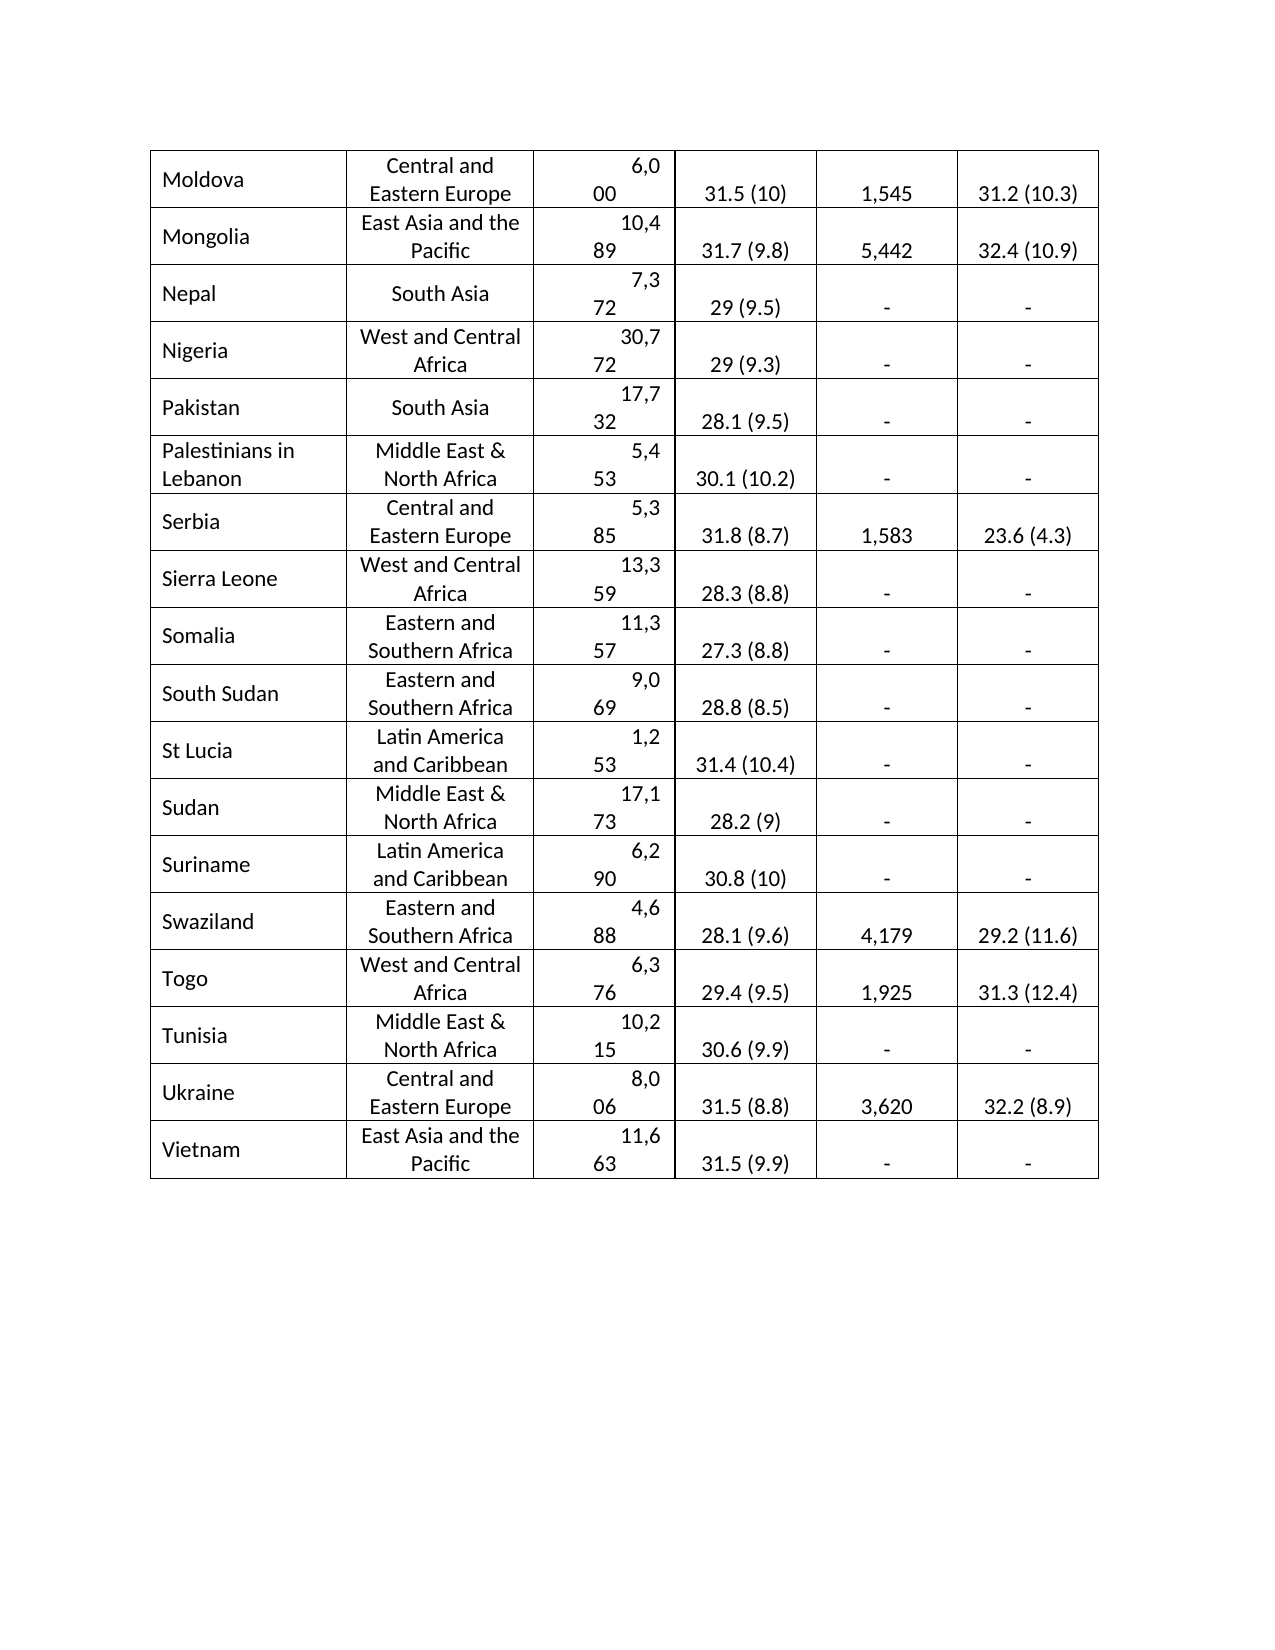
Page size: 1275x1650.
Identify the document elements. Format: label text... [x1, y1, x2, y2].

table_cell - [958, 1121, 1098, 1177]
table_cell 7,372 [534, 265, 674, 321]
table_cell 30.1 (10.2) [676, 436, 816, 492]
table_cell - [958, 779, 1098, 835]
table_cell 29.2 (11.6) [958, 893, 1098, 949]
table_cell 28.1 (9.6) [676, 893, 816, 949]
table_cell 31.5 (9.9) [676, 1121, 816, 1177]
table_cell 3,620 [817, 1064, 957, 1120]
table_cell 17,173 [534, 779, 674, 835]
table_cell - [958, 836, 1098, 892]
table_cell Central and Eastern Europe [347, 151, 533, 207]
table_cell 31.4 (10.4) [676, 722, 816, 778]
table_cell 31.5 (10) [676, 151, 816, 207]
table_cell 32.4 (10.9) [958, 208, 1098, 264]
table_cell - [958, 379, 1098, 435]
table_cell - [817, 436, 957, 492]
table_cell 32.2 (8.9) [958, 1064, 1098, 1120]
table_cell 30.6 (9.9) [676, 1007, 816, 1063]
table_cell 29 (9.5) [676, 265, 816, 321]
table_cell 9,069 [534, 665, 674, 721]
table_cell 6,000 [534, 151, 674, 207]
table_cell 31.7 (9.8) [676, 208, 816, 264]
table_cell Nepal [151, 265, 346, 321]
table_cell Somalia [151, 608, 346, 664]
table_cell - [817, 265, 957, 321]
table_cell East Asia and the Pacific [347, 208, 533, 264]
table_cell West and Central Africa [347, 551, 533, 607]
table_cell Eastern and Southern Africa [347, 608, 533, 664]
table_cell St Lucia [151, 722, 346, 778]
table_cell - [817, 608, 957, 664]
table_cell 5,453 [534, 436, 674, 492]
table_cell 11,357 [534, 608, 674, 664]
table_cell 29 (9.3) [676, 322, 816, 378]
table_cell - [958, 722, 1098, 778]
table_cell - [817, 1007, 957, 1063]
table_cell Serbia [151, 494, 346, 549]
table_cell Eastern and Southern Africa [347, 665, 533, 721]
table_cell 28.8 (8.5) [676, 665, 816, 721]
table_cell Togo [151, 950, 346, 1006]
table_cell West and Central Africa [347, 322, 533, 378]
table_cell - [817, 836, 957, 892]
table_cell Moldova [151, 151, 346, 207]
table_cell 31.5 (8.8) [676, 1064, 816, 1120]
table_cell 6,290 [534, 836, 674, 892]
table_cell 4,179 [817, 893, 957, 949]
table_cell - [958, 265, 1098, 321]
table_cell Eastern and Southern Africa [347, 893, 533, 949]
table_cell 1,925 [817, 950, 957, 1006]
table_cell 5,385 [534, 494, 674, 549]
table_cell 1,583 [817, 494, 957, 549]
table_cell 30.8 (10) [676, 836, 816, 892]
table_cell Middle East & North Africa [347, 436, 533, 492]
table_cell Pakistan [151, 379, 346, 435]
table_cell - [958, 436, 1098, 492]
table_cell - [958, 1007, 1098, 1063]
table_cell Central and Eastern Europe [347, 494, 533, 549]
table_cell Latin America and Caribbean [347, 836, 533, 892]
table_cell 6,376 [534, 950, 674, 1006]
table_cell - [817, 1121, 957, 1177]
table_cell Mongolia [151, 208, 346, 264]
table_cell 1,545 [817, 151, 957, 207]
table_cell South Asia [347, 265, 533, 321]
table_cell 1,253 [534, 722, 674, 778]
table_cell Palestinians in Lebanon [151, 436, 346, 492]
table_cell 10,215 [534, 1007, 674, 1063]
table_cell East Asia and the Pacific [347, 1121, 533, 1177]
table_cell 31.3 (12.4) [958, 950, 1098, 1006]
table_cell 11,663 [534, 1121, 674, 1177]
table_cell 28.2 (9) [676, 779, 816, 835]
table_cell - [958, 551, 1098, 607]
table_cell - [817, 379, 957, 435]
table_cell South Sudan [151, 665, 346, 721]
table_cell Middle East & North Africa [347, 779, 533, 835]
table_cell 31.2 (10.3) [958, 151, 1098, 207]
table_cell 28.3 (8.8) [676, 551, 816, 607]
table_cell Middle East & North Africa [347, 1007, 533, 1063]
table_cell 30,772 [534, 322, 674, 378]
table_cell Nigeria [151, 322, 346, 378]
table_cell 27.3 (8.8) [676, 608, 816, 664]
table_cell - [958, 322, 1098, 378]
table_cell Central and Eastern Europe [347, 1064, 533, 1120]
table_cell South Asia [347, 379, 533, 435]
table_cell 4,688 [534, 893, 674, 949]
table_cell - [958, 665, 1098, 721]
table_cell 5,442 [817, 208, 957, 264]
table_cell - [817, 322, 957, 378]
table_cell Latin America and Caribbean [347, 722, 533, 778]
table_cell Sierra Leone [151, 551, 346, 607]
table_cell Ukraine [151, 1064, 346, 1120]
table_cell 28.1 (9.5) [676, 379, 816, 435]
table_cell 23.6 (4.3) [958, 494, 1098, 549]
table_cell - [817, 779, 957, 835]
table_cell 17,732 [534, 379, 674, 435]
table_cell 29.4 (9.5) [676, 950, 816, 1006]
table_cell Tunisia [151, 1007, 346, 1063]
table_cell Sudan [151, 779, 346, 835]
table_cell Vietnam [151, 1121, 346, 1177]
table_cell 8,006 [534, 1064, 674, 1120]
table_cell 13,359 [534, 551, 674, 607]
table_cell - [817, 551, 957, 607]
table_cell - [958, 608, 1098, 664]
table_cell Suriname [151, 836, 346, 892]
table_cell Swaziland [151, 893, 346, 949]
table_cell West and Central Africa [347, 950, 533, 1006]
table_cell - [817, 665, 957, 721]
table_cell - [817, 722, 957, 778]
table_cell 31.8 (8.7) [676, 494, 816, 549]
table_cell 10,489 [534, 208, 674, 264]
